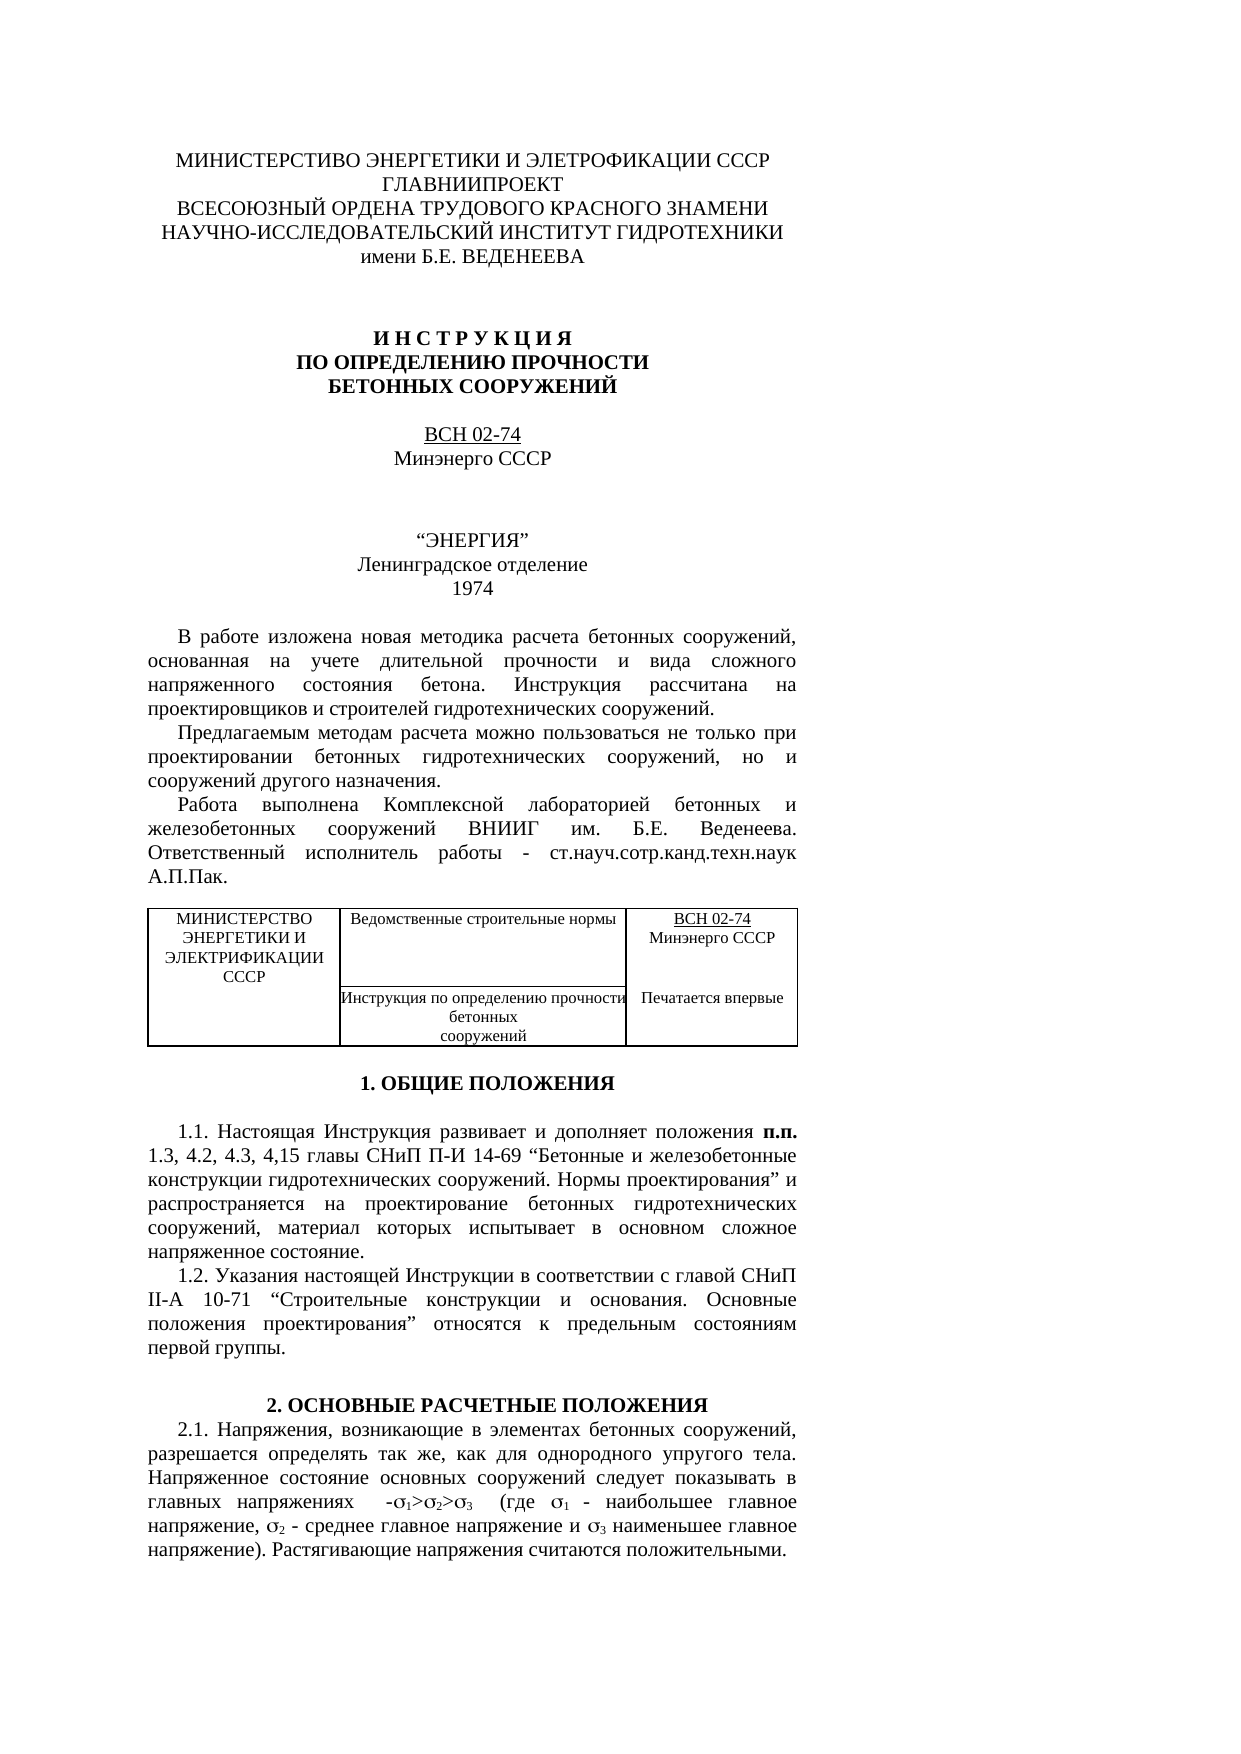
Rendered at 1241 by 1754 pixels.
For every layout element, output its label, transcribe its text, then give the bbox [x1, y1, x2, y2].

text 1.1. Настоящая Инструкция развивает и дополняет положения п.п. 1.3, 4.2, 4.3, 4,15 главы СНиП П-И 14-69 “Бетонные и железобетонные конструкции гидротехнических сооружений. Нормы проектирования” и распространяется на проектирование бетонных гидротехнических сооружений, материал которых испытывает в основном сложное напряженное состояние. [148, 1119, 797, 1263]
table_cell Печатается впервые [627, 986, 797, 1045]
text имени Б.Е. ВЕДЕНЕЕВА [148, 244, 797, 268]
text 1974 [148, 576, 797, 600]
text 2. ОСНОВНЫЕ РАСЧЕТНЫЕ ПОЛОЖЕНИЯ [148, 1393, 797, 1417]
table_cell [149, 986, 339, 1045]
text 1. ОБЩИЕ ПОЛОЖЕНИЯ [148, 1071, 797, 1094]
text Минэнерго СССР [148, 446, 797, 470]
text 2.1. Напряжения, возникающие в элементах бетонных сооружений, разрешается определять так же, как для однородного упругого тела. Напряженное состояние основных сооружений следует показывать в главных напряжениях -1>2>3 (где 1 - наибольшее главное напряжение, 2 - среднее главное напряжение и 3 наименьшее главное напряжение). Растягивающие напряжения считаются положительными. [148, 1417, 797, 1561]
table_cell Инструкция по определению прочности бетонных сооружений [341, 987, 625, 1045]
text научно-исследовательский институт гидротехники [148, 220, 797, 244]
text 1.2. Указания настоящей Инструкции в соответствии с главой СНиП II-A 10-71 “Строительные конструкции и основания. Основные положения проектирования” относятся к предельным состояниям первой группы. [148, 1263, 797, 1359]
text Предлагаемым методам расчета можно пользоваться не только при проектировании бетонных гидротехнических сооружений, но и сооружений другого назначения. [148, 720, 797, 792]
table_header ВСН 02-74 Минэнерго СССР [627, 909, 797, 986]
text “ЭНЕРГИЯ” [148, 527, 797, 552]
text по ОПРЕДЕЛЕНИЮ ПРОЧНОСТИ [148, 349, 797, 374]
text главниипроект [148, 172, 797, 196]
text Ленинградское отделение [148, 552, 797, 576]
text В работе изложена новая методика расчета бетонных сооружений, основанная на учете длительной прочности и вида сложного напряженного состояния бетона. Инструкция рассчитана на проектировщиков и строителей гидротехнических сооружений. [148, 624, 797, 720]
text МИНИСТЕРСТИВО ЭНЕРГЕТИКИ И ЭЛЕТРОФИКАЦИИ СССР [148, 148, 797, 172]
table_header Ведомственные строительные нормы [341, 909, 625, 986]
text всесоюзный ордена трудового красного знамени [148, 196, 797, 220]
text И Н С Т Р У К Ц И Я [148, 326, 797, 349]
text БЕТОННЫХ СООРУЖЕНИЙ [148, 374, 797, 398]
table_header МИНИСТЕРСТВО ЭНЕРГЕТИКИ И ЭЛЕКТРИФИКАЦИИ СССР [149, 909, 339, 986]
text Работа выполнена Комплексной лабораторией бетонных и железобетонных сооружений ВНИИГ им. Б.Е. Веденеева. Ответственный исполнитель работы - ст.науч.сотр.канд.техн.наук А.П.Пак. [148, 792, 797, 888]
text ВСН 02-74 [148, 422, 797, 446]
